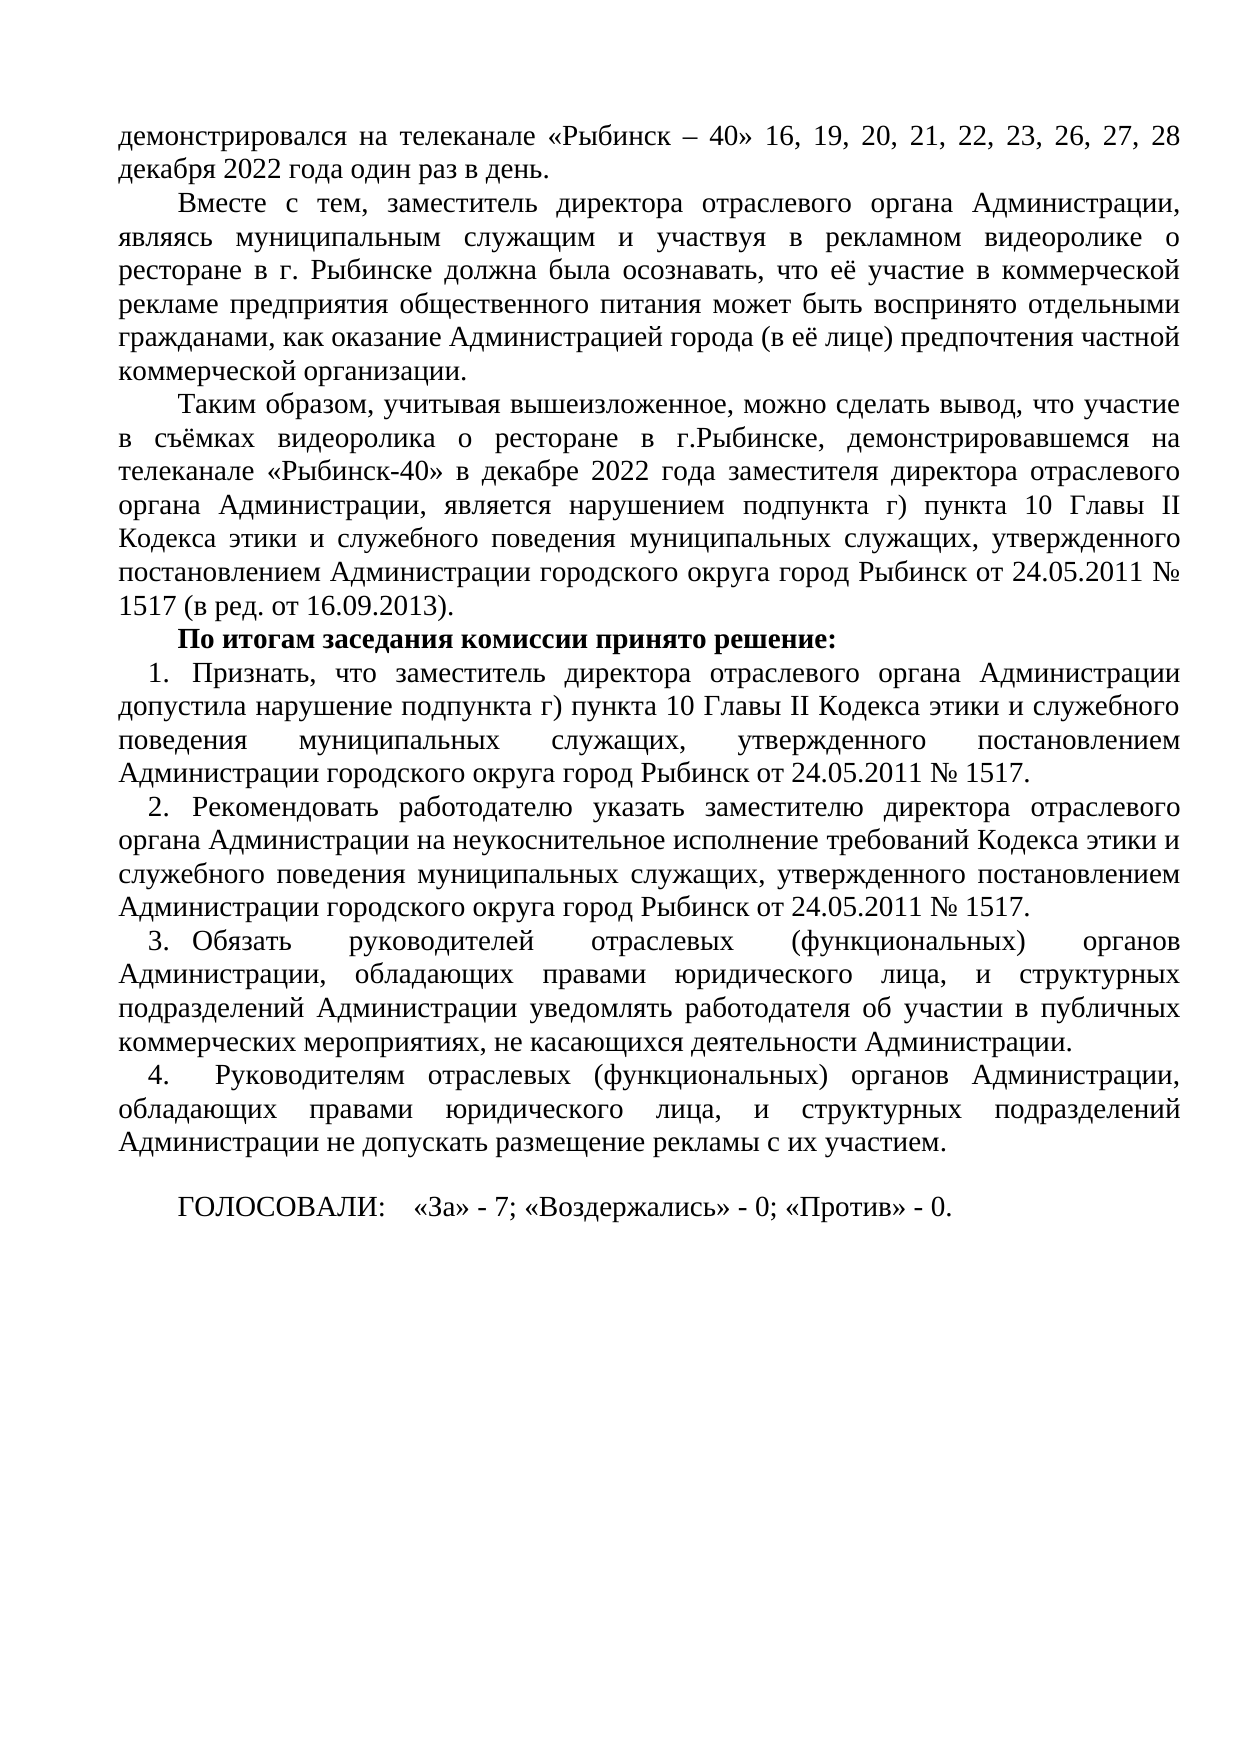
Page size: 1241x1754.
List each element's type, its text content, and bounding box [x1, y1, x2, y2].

text ГОЛОСОВАЛИ: «За» - 7; «Воздержались» - 0; «Против» - 0. [118, 1191, 1167, 1223]
list Рекомендовать работодателю указать заместителю директора отраслевого органа Администрации на неукоснительное исполнение требований Кодекса этики и служебного поведения муниципальных служащих, утвержденного постановлением Администрации городского округа город Рыбинск от 24.05.2011 № 1517. [118, 789, 1181, 923]
text Вместе с тем, заместитель директора отраслевого органа Администрации, являясь муниципальным служащим и участвуя в рекламном видеоролике о ресторане в г. Рыбинске должна была осознавать, что её участие в коммерческой рекламе предприятия общественного питания может быть воспринято отдельными гражданами, как оказание Администрацией города (в её лице) предпочтения частной коммерческой организации. [118, 185, 1181, 386]
list Признать, что заместитель директора отраслевого органа Администрации допустила нарушение подпункта г) пункта 10 Главы II Кодекса этики и служебного поведения муниципальных служащих, утвержденного постановлением Администрации городского округа город Рыбинск от 24.05.2011 № 1517. [118, 655, 1181, 789]
text Таким образом, учитывая вышеизложенное, можно сделать вывод, что участие в съёмках видеоролика о ресторане в г.Рыбинске, демонстрировавшемся на телеканале «Рыбинск-40» в декабре 2022 года заместителя директора отраслевого органа Администрации, является нарушением подпункта г) пункта 10 Главы II Кодекса этики и служебного поведения муниципальных служащих, утвержденного постановлением Администрации городского округа город Рыбинск от 24.05.2011 № 1517 (в ред. от 16.09.2013). [118, 386, 1181, 621]
list Руководителям отраслевых (функциональных) органов Администрации, обладающих правами юридического лица, и структурных подразделений Администрации не допускать размещение рекламы с их участием. [118, 1057, 1181, 1158]
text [118, 118, 1181, 185]
text По итогам заседания комиссии принято решение: [118, 621, 1181, 655]
list Обязать руководителей отраслевых (функциональных) органов Администрации, обладающих правами юридического лица, и структурных подразделений Администрации уведомлять работодателя об участии в публичных коммерческих мероприятиях, не касающихся деятельности Администрации. [118, 923, 1181, 1057]
